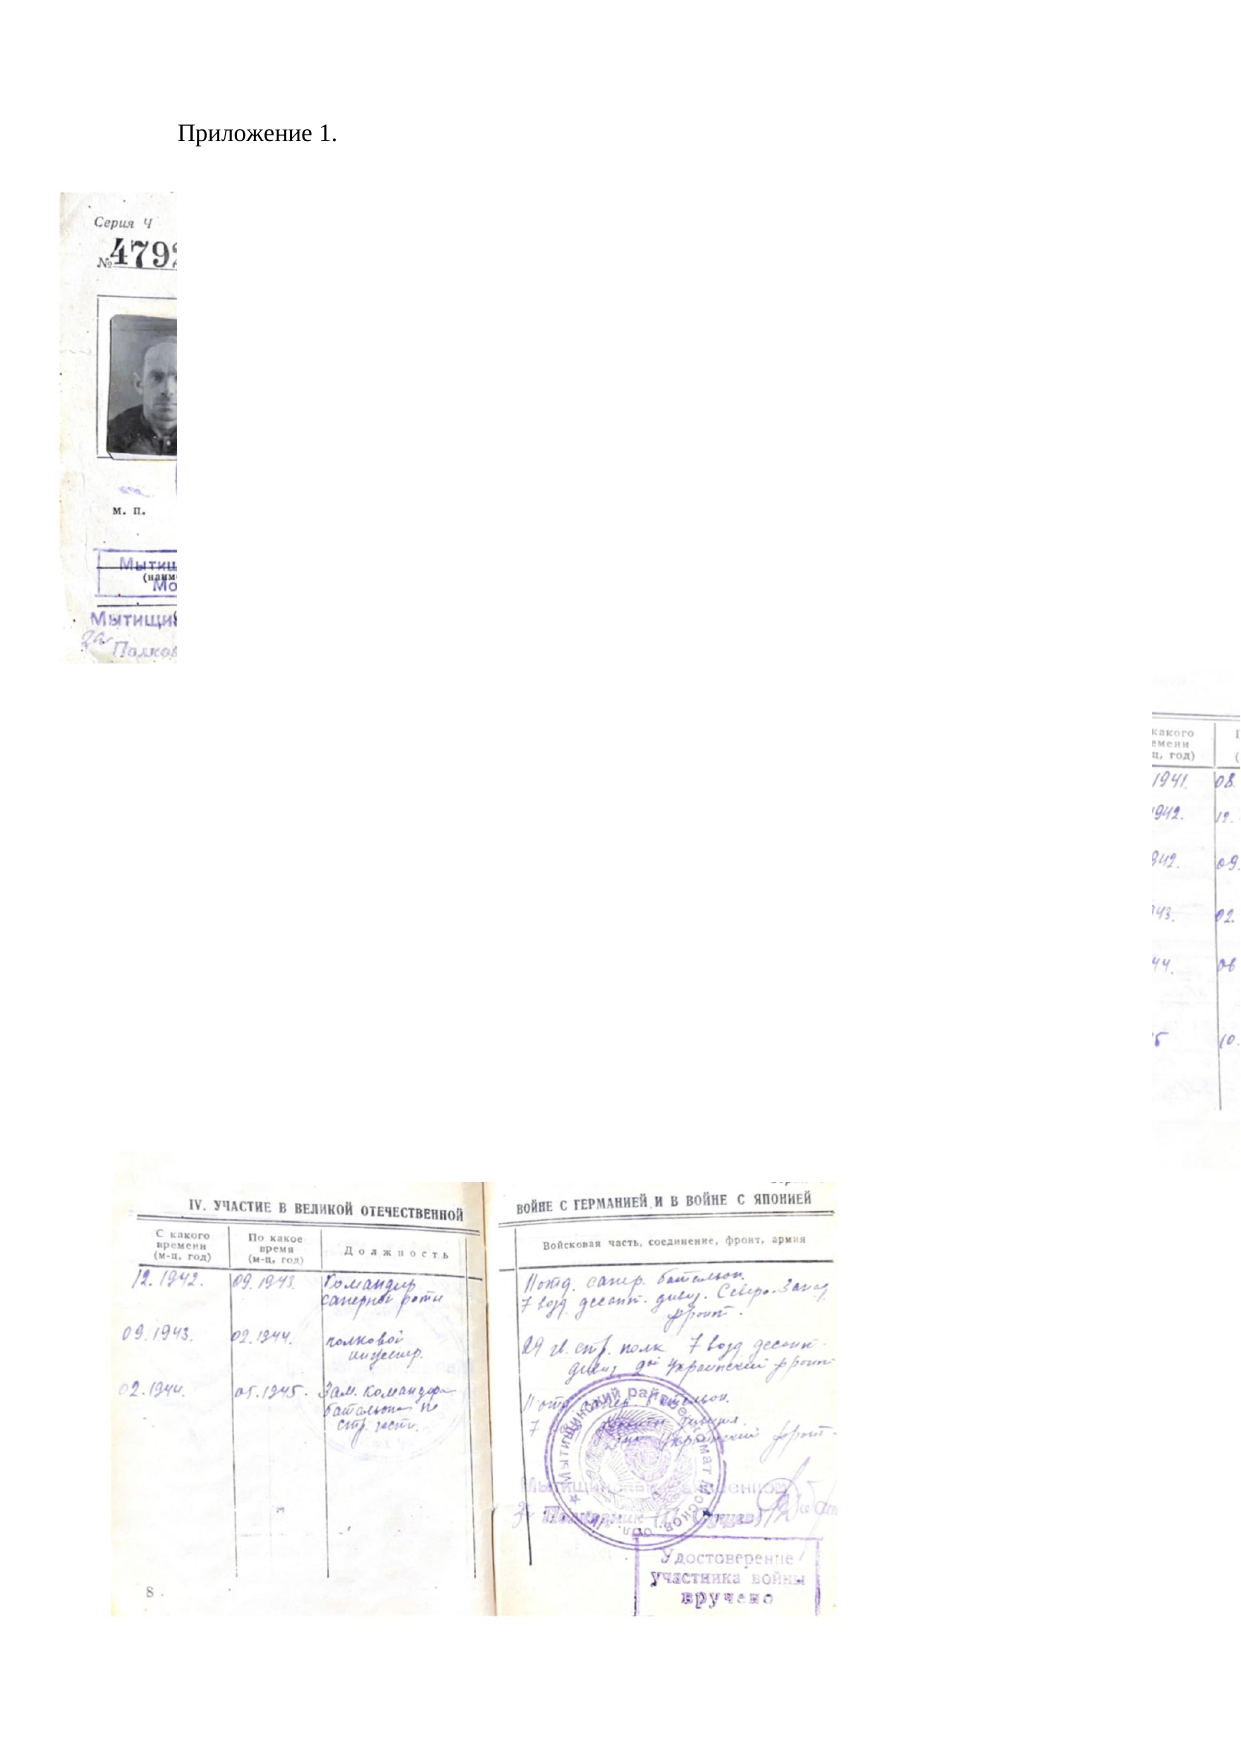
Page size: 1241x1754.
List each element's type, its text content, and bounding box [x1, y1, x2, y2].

text Приложение 1. [177, 118, 1152, 147]
picture [59, 186, 177, 665]
picture [108, 1151, 839, 1624]
picture [1152, 670, 1241, 1172]
